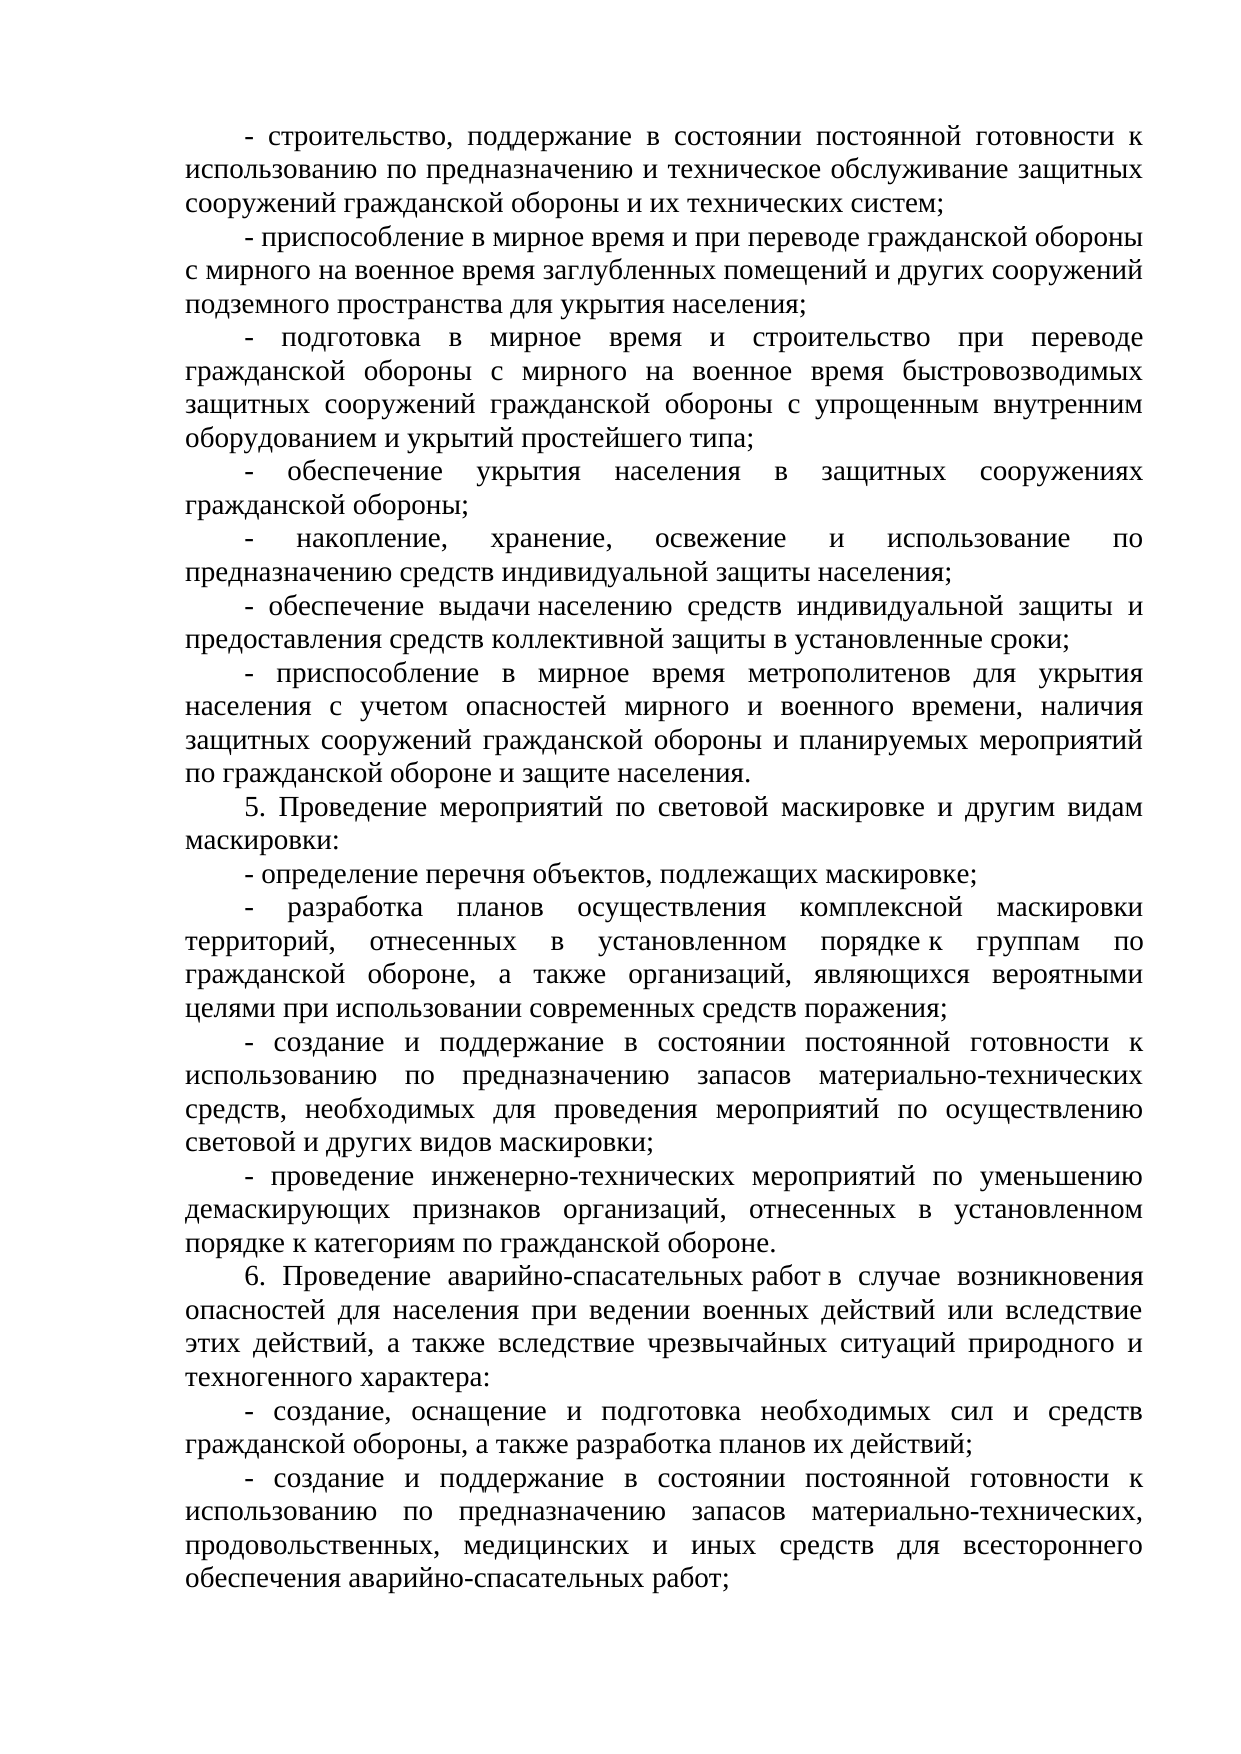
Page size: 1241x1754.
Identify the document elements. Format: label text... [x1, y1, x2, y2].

text 5. Проведение мероприятий по световой маскировке и другим видам маскировки: [185, 789, 1144, 856]
text - обеспечение укрытия населения в защитных сооружениях гражданской обороны; [185, 453, 1144, 521]
text - создание, оснащение и подготовка необходимых сил и средств гражданской обороны, а также разработка планов их действий; [185, 1393, 1144, 1460]
text - проведение инженерно-технических мероприятий по уменьшению демаскирующих признаков организаций, отнесенных в установленном порядке к категориям по гражданской обороне. [185, 1158, 1144, 1258]
text - разработка планов осуществления комплексной маскировки территорий, отнесенных в установленном порядке к группам по гражданской обороне, а также организаций, являющихся вероятными целями при использовании современных средств поражения; [185, 889, 1144, 1024]
text - накопление, хранение, освежение и использование по предназначению средств индивидуальной защиты населения; [185, 521, 1144, 588]
text - приспособление в мирное время метрополитенов для укрытия населения с учетом опасностей мирного и военного времени, наличия защитных сооружений гражданской обороны и планируемых мероприятий по гражданской обороне и защите населения. [185, 655, 1144, 789]
text - создание и поддержание в состоянии постоянной готовности к использованию по предназначению запасов материально-технических, продовольственных, медицинских и иных средств для всестороннего обеспечения аварийно-спасательных работ; [185, 1460, 1144, 1594]
text - определение перечня объектов, подлежащих маскировке; [185, 856, 1144, 889]
text - создание и поддержание в состоянии постоянной готовности к использованию по предназначению запасов материально-технических средств, необходимых для проведения мероприятий по осуществлению световой и других видов маскировки; [185, 1024, 1144, 1158]
text - подготовка в мирное время и строительство при переводе гражданской обороны с мирного на военное время быстровозводимых защитных сооружений гражданской обороны с упрощенным внутренним оборудованием и укрытий простейшего типа; [185, 319, 1144, 453]
text - обеспечение выдачи населению средств индивидуальной защиты и предоставления средств коллективной защиты в установленные сроки; [185, 588, 1144, 655]
text - приспособление в мирное время и при переводе гражданской обороны с мирного на военное время заглубленных помещений и других сооружений подземного пространства для укрытия населения; [185, 219, 1144, 319]
text 6. Проведение аварийно-спасательных работ в случае возникновения опасностей для населения при ведении военных действий или вследствие этих действий, а также вследствие чрезвычайных ситуаций природного и техногенного характера: [185, 1258, 1144, 1393]
text - строительство, поддержание в состоянии постоянной готовности к использованию по предназначению и техническое обслуживание защитных сооружений гражданской обороны и их технических систем; [185, 118, 1144, 219]
